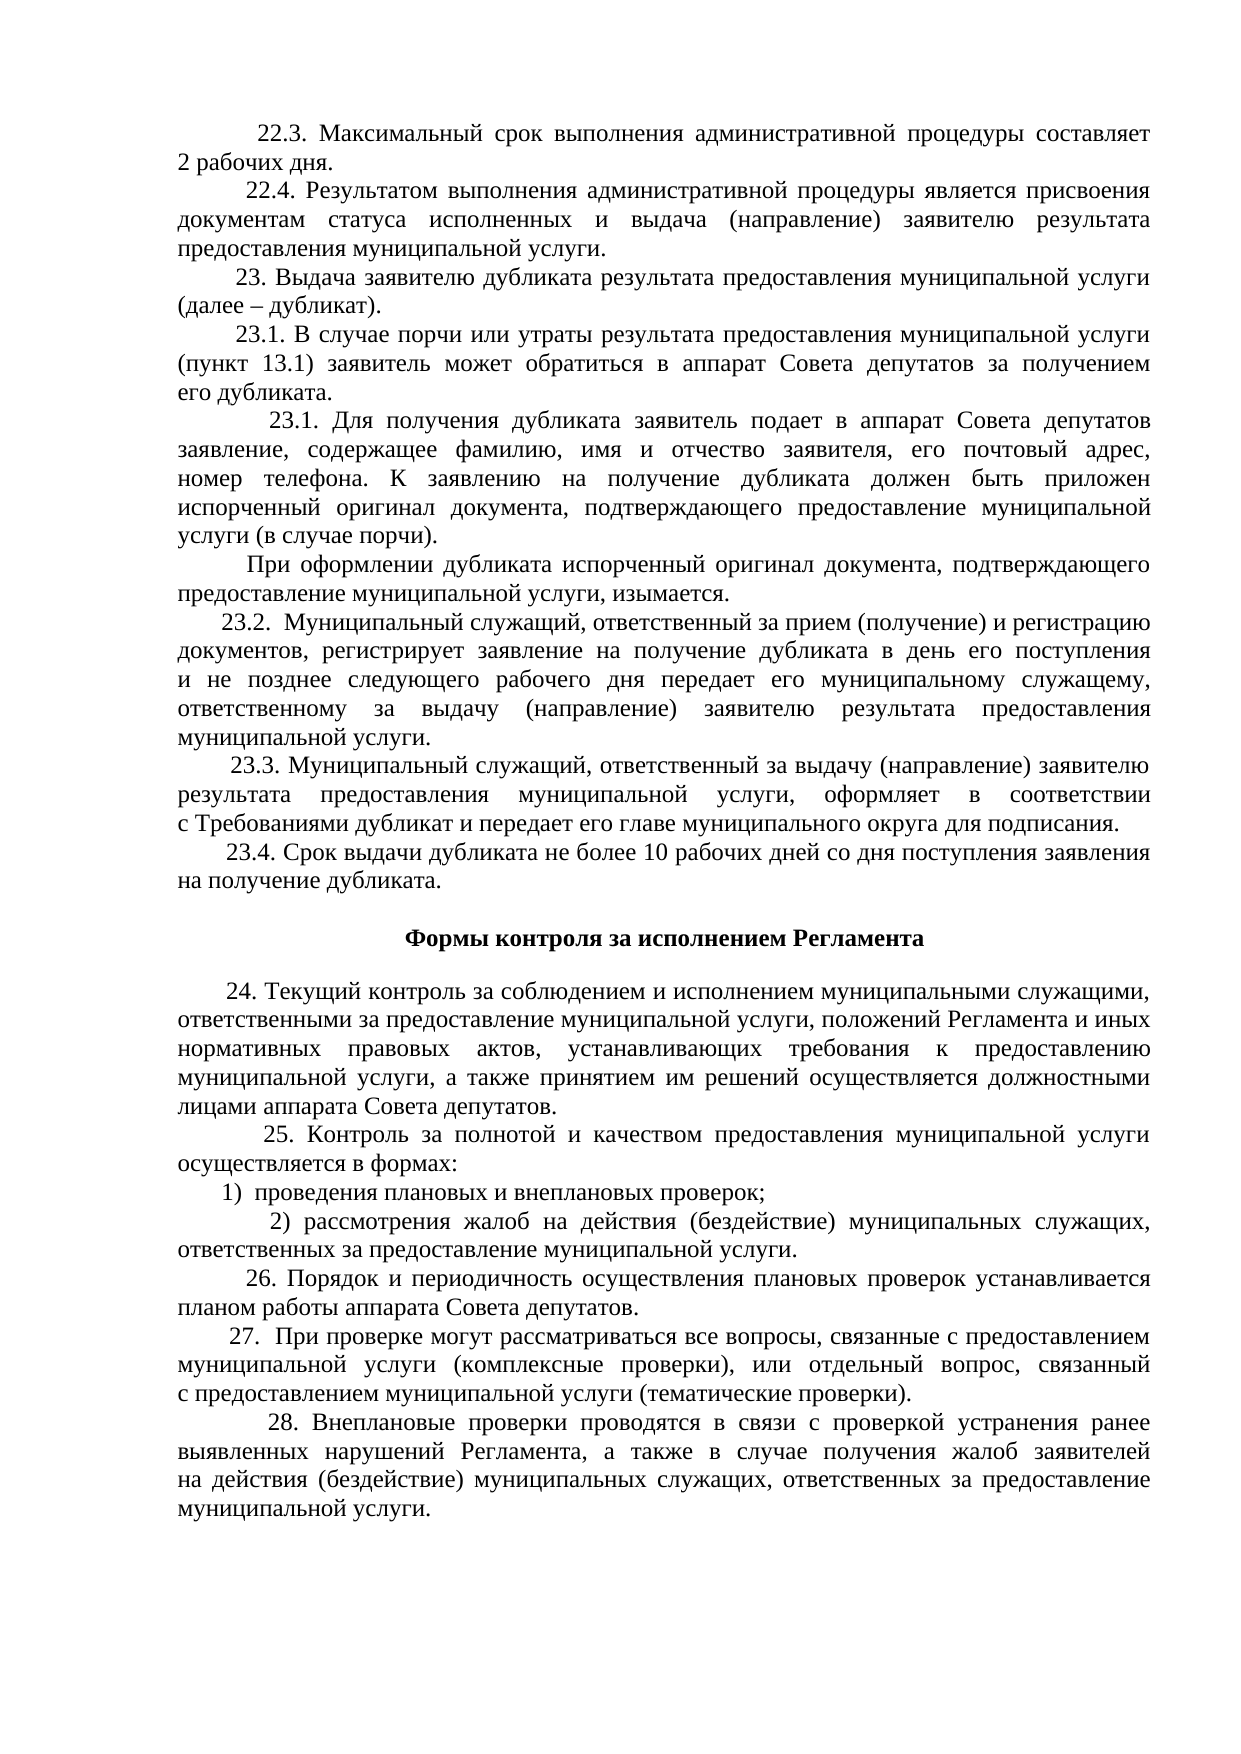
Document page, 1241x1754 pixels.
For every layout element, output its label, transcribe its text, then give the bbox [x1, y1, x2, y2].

text При оформлении дубликата испорченный оригинал документа, подтверждающего предоставление муниципальной услуги, изымается. [177, 549, 1152, 607]
text 22.3. Максимальный срок выполнения административной процедуры составляет 2 рабочих дня. [177, 118, 1152, 176]
text 23.1. В случае порчи или утраты результата предоставления муниципальной услуги (пункт 13.1) заявитель может обратиться в аппарат Совета депутатов за получением его дубликата. [177, 319, 1152, 406]
text 1) проведения плановых и внеплановых проверок; [177, 1177, 1152, 1206]
text 26. Порядок и периодичность осуществления плановых проверок устанавливается планом работы аппарата Совета депутатов. [177, 1263, 1152, 1321]
text 27. При проверке могут рассматриваться все вопросы, связанные с предоставлением муниципальной услуги (комплексные проверки), или отдельный вопрос, связанный с предоставлением муниципальной услуги (тематические проверки). [177, 1321, 1152, 1407]
text 23.4. Срок выдачи дубликата не более 10 рабочих дней со дня поступления заявления на получение дубликата. [177, 837, 1152, 894]
text 23.2. Муниципальный служащий, ответственный за прием (получение) и регистрацию документов, регистрирует заявление на получение дубликата в день его поступления и не позднее следующего рабочего дня передает его муниципальному служащему, ответственному за выдачу (направление) заявителю результата предоставления муниципальной услуги. [177, 607, 1152, 751]
text 28. Внеплановые проверки проводятся в связи с проверкой устранения ранее выявленных нарушений Регламента, а также в случае получения жалоб заявителей на действия (бездействие) муниципальных служащих, ответственных за предоставление муниципальной услуги. [177, 1407, 1152, 1522]
text 23.1. Для получения дубликата заявитель подает в аппарат Совета депутатов заявление, содержащее фамилию, имя и отчество заявителя, его почтовый адрес, номер телефона. К заявлению на получение дубликата должен быть приложен испорченный оригинал документа, подтверждающего предоставление муниципальной услуги (в случае порчи). [177, 406, 1152, 549]
text 22.4. Результатом выполнения административной процедуры является присвоения документам статуса исполненных и выдача (направление) заявителю результата предоставления муниципальной услуги. [177, 176, 1152, 262]
text 23.3. Муниципальный служащий, ответственный за выдачу (направление) заявителю результата предоставления муниципальной услуги, оформляет в соответствии с Требованиями дубликат и передает его главе муниципального округа для подписания. [177, 751, 1152, 837]
text 25. Контроль за полнотой и качеством предоставления муниципальной услуги осуществляется в формах: [177, 1119, 1152, 1177]
text 2) рассмотрения жалоб на действия (бездействие) муниципальных служащих, ответственных за предоставление муниципальной услуги. [177, 1206, 1152, 1263]
text 23. Выдача заявителю дубликата результата предоставления муниципальной услуги (далее – дубликат). [177, 262, 1152, 319]
text Формы контроля за исполнением Регламента [177, 923, 1152, 952]
text 24. Текущий контроль за соблюдением и исполнением муниципальными служащими, ответственными за предоставление муниципальной услуги, положений Регламента и иных нормативных правовых актов, устанавливающих требования к предоставлению муниципальной услуги, а также принятием им решений осуществляется должностными лицами аппарата Совета депутатов. [177, 976, 1152, 1119]
